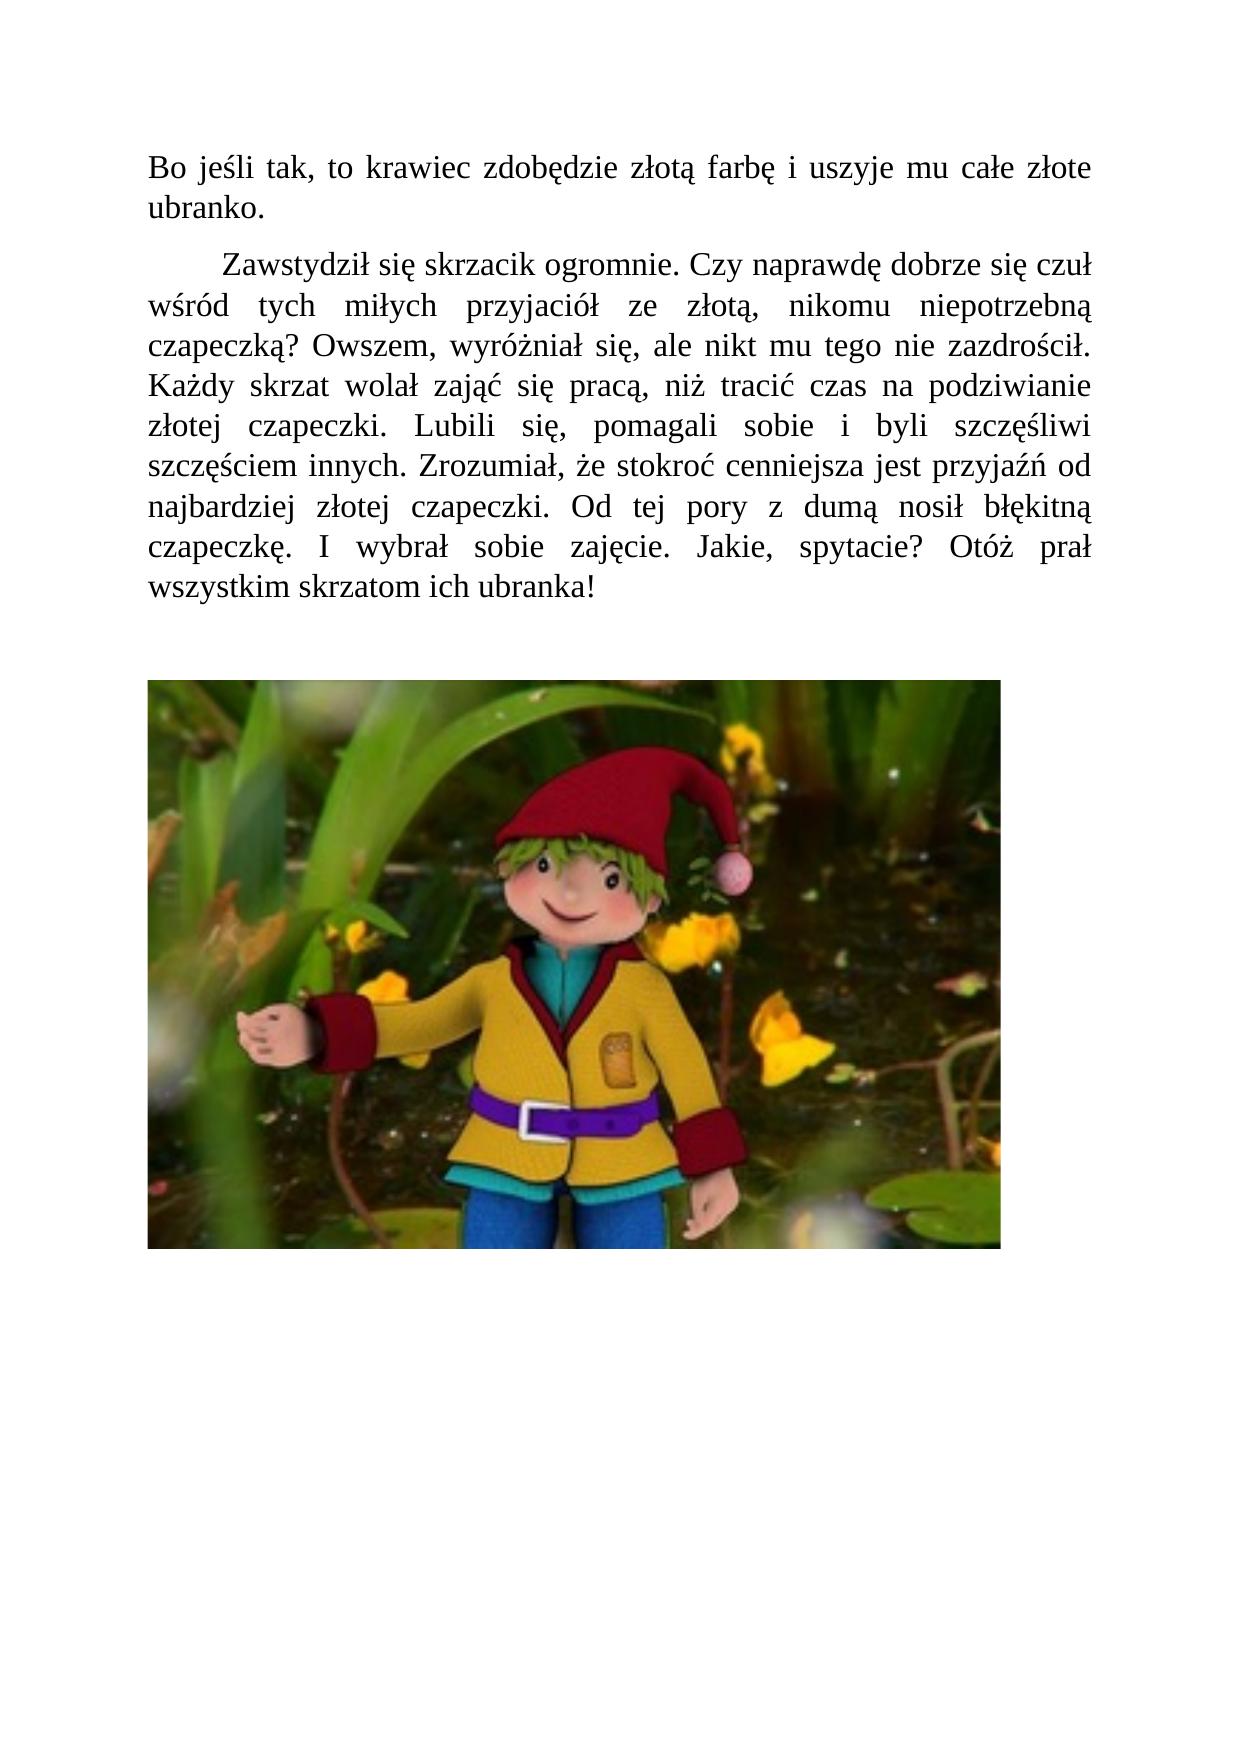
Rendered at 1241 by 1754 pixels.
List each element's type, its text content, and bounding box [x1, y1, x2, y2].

text Zawstydził się skrzacik ogromnie. Czy naprawdę dobrze się czuł wśród tych miłych przyjaciół ze złotą, nikomu niepotrzebną czapeczką? Owszem, wyróżniał się, ale nikt mu tego nie zazdrościł. Każdy skrzat wolał zająć się pracą, niż tracić czas na podziwianie złotej czapeczki. Lubili się, pomagali sobie i byli szczęśliwi szczęściem innych. Zrozumiał, że stokroć cenniejsza jest przyjaźń od najbardziej złotej czapeczki. Od tej pory z dumą nosił błękitną czapeczkę. I wybrał sobie zajęcie. Jakie, spytacie? Otóż prał wszystkim skrzatom ich ubranka! [148, 245, 1093, 605]
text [148, 148, 1093, 226]
picture [147, 680, 1001, 1249]
